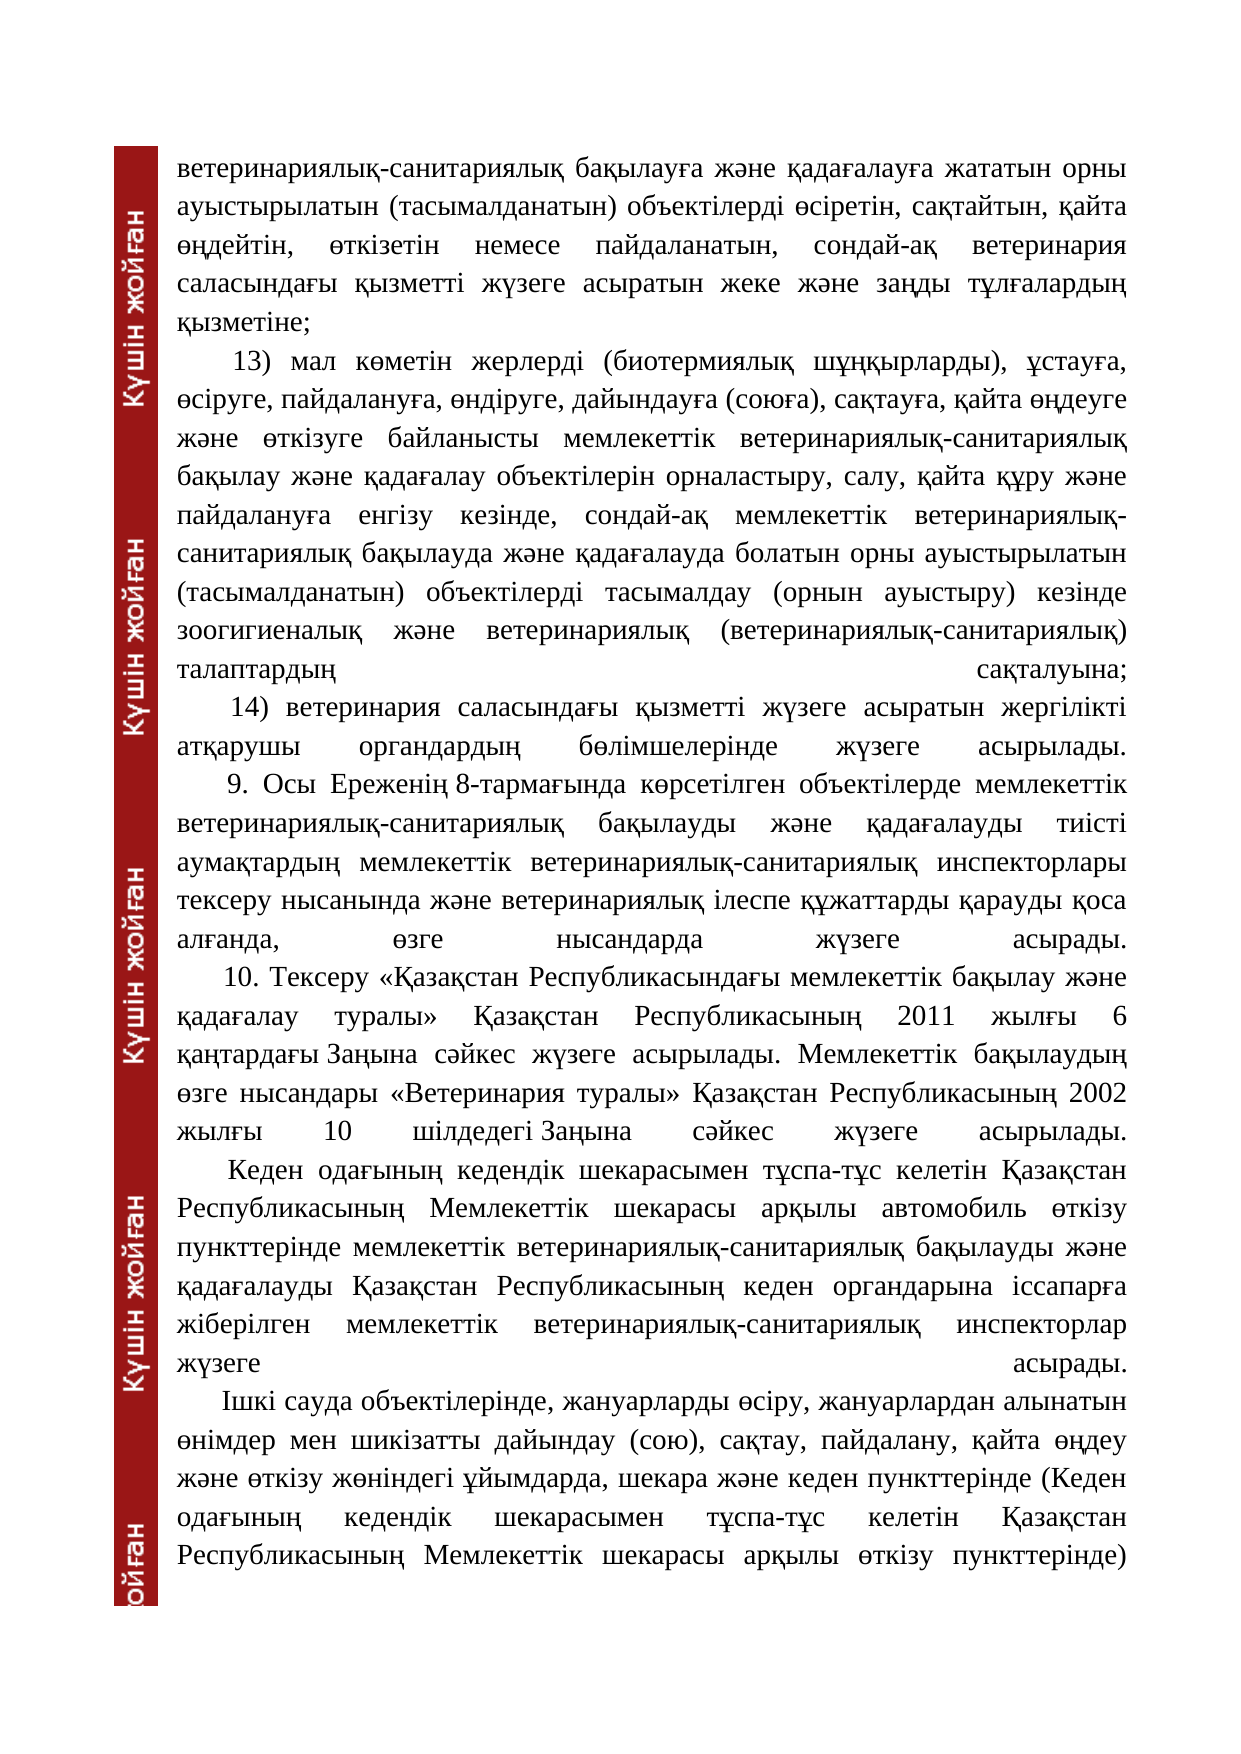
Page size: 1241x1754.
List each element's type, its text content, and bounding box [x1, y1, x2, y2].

picture [114, 1571, 158, 1606]
picture [114, 146, 158, 150]
